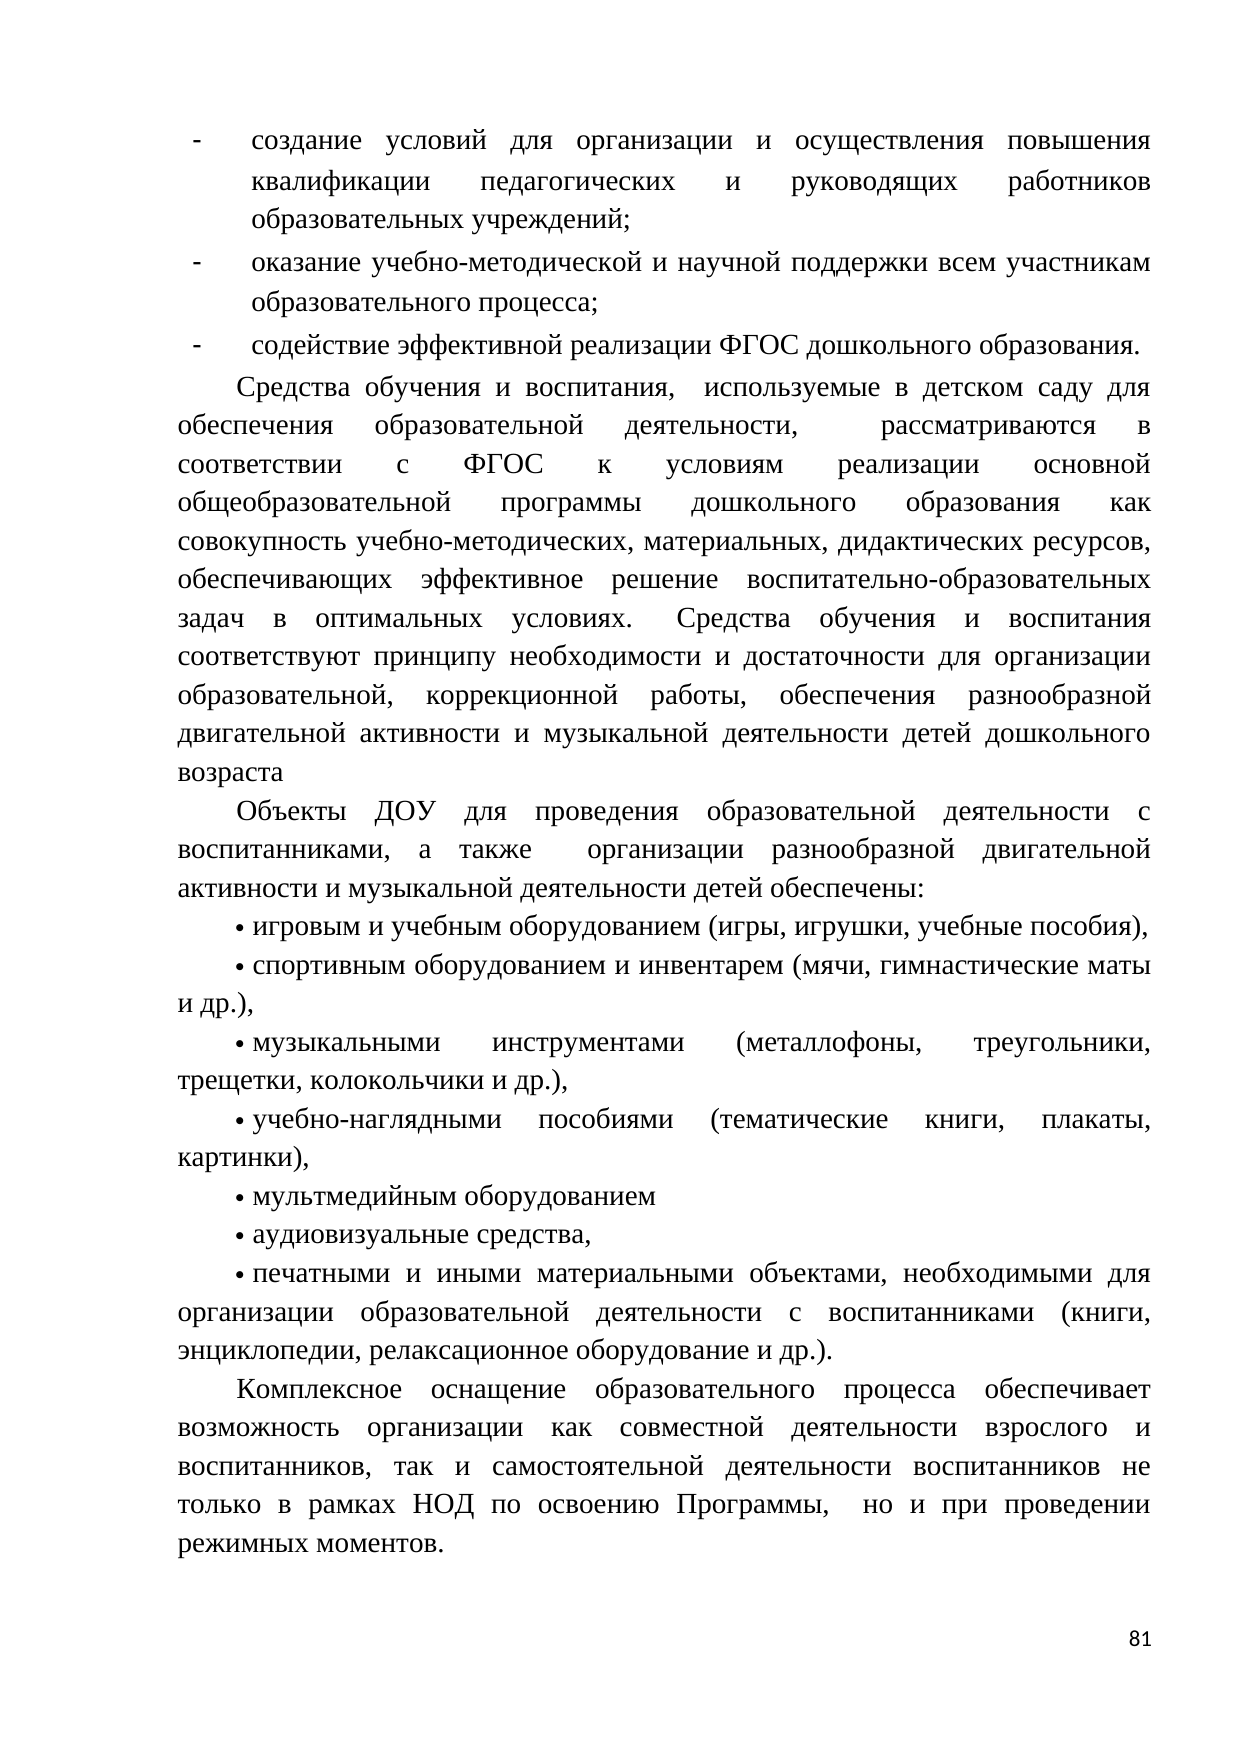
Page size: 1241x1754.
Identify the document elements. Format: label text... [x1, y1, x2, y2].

list музыкальными инструментами (металлофоны, треугольники, трещетки, колокольчики и др.), [177, 1024, 1152, 1096]
text Объекты ДОУ для проведения образовательной деятельности с воспитанниками, а также организации разнообразной двигательной активности и музыкальной деятельности детей обеспечены: [177, 793, 1152, 903]
list игровым и учебным оборудованием (игры, игрушки, учебные пособия), [177, 908, 1152, 942]
text Комплексное оснащение образовательного процесса обеспечивает возможность организации как совместной деятельности взрослого и воспитанников, так и самостоятельной деятельности воспитанников не только в рамках НОД по освоению Программы, но и при проведении режимных моментов. [177, 1371, 1152, 1558]
list аудиовизуальные средства, [177, 1217, 1152, 1250]
list содействие эффективной реализации ФГОС дошкольного образования. [192, 323, 1152, 363]
text Средства обучения и воспитания, используемые в детском саду для обеспечения образовательной деятельности, рассматриваются в соответствии с ФГОС к условиям реализации основной общеобразовательной программы дошкольного образования как совокупность учебно-методических, материальных, дидактических ресурсов, обеспечивающих эффективное решение воспитательно-образовательных задач в оптимальных условиях. Средства обучения и воспитания соответствуют принципу необходимости и достаточности для организации образовательной, коррекционной работы, обеспечения разнообразной двигательной активности и музыкальной деятельности детей дошкольного возраста [177, 369, 1152, 788]
list учебно-наглядными пособиями (тематические книги, плакаты, картинки), [177, 1101, 1152, 1173]
list печатными и иными материальными объектами, необходимыми для организации образовательной деятельности с воспитанниками (книги, энциклопедии, релаксационное оборудование и др.). [177, 1255, 1152, 1366]
list создание условий для организации и осуществления повышения квалификации педагогических и руководящих работников образовательных учреждений; [192, 118, 1152, 235]
list оказание учебно-методической и научной поддержки всем участникам образовательного процесса; [192, 240, 1152, 318]
list мультмедийным оборудованием [177, 1178, 1152, 1212]
list спортивным оборудованием и инвентарем (мячи, гимнастические маты и др.), [177, 947, 1152, 1019]
